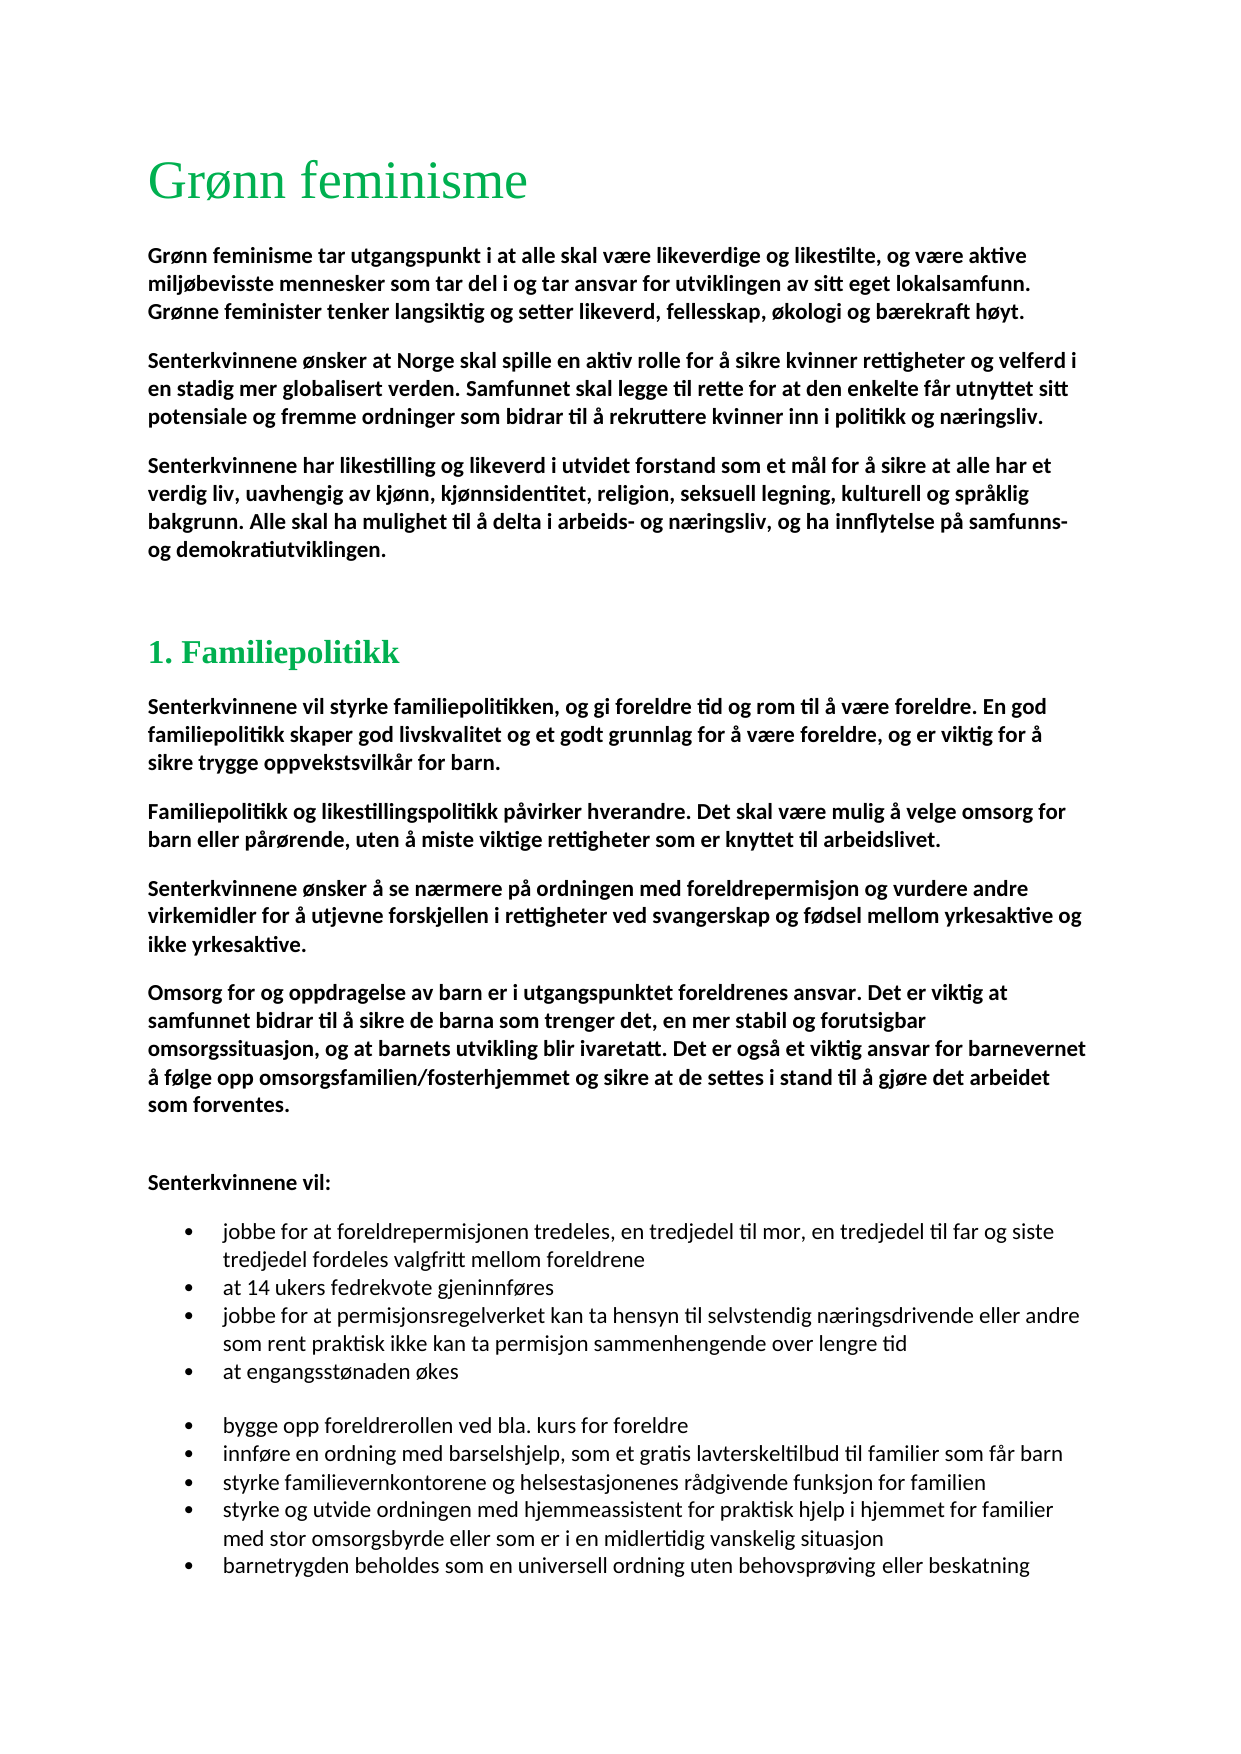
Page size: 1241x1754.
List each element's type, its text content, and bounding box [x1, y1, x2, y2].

list barnetrygden beholdes som en universell ordning uten behovsprøving eller beskatning [185, 1552, 1093, 1580]
list styrke og utvide ordningen med hjemmeassistent for praktisk hjelp i hjemmet for familier med stor omsorgsbyrde eller som er i en midlertidig vanskelig situasjon [185, 1496, 1093, 1552]
list at 14 ukers fedrekvote gjeninnføres [185, 1273, 1093, 1301]
text Senterkvinnene ønsker at Norge skal spille en aktiv rolle for å sikre kvinner rettigheter og velferd i en stadig mer globalisert verden. Samfunnet skal legge til rette for at den enkelte får utnyttet sitt potensiale og fremme ordninger som bidrar til å rekruttere kvinner inn i politikk og næringsliv. [148, 346, 1093, 430]
text Senterkvinnene ønsker å se nærmere på ordningen med foreldrepermisjon og vurdere andre virkemidler for å utjevne forskjellen i rettigheter ved svangerskap og fødsel mellom yrkesaktive og ikke yrkesaktive. [148, 874, 1093, 958]
text Senterkvinnene vil: [148, 1168, 1093, 1196]
text Omsorg for og oppdragelse av barn er i utgangspunktet foreldrenes ansvar. Det er viktig at samfunnet bidrar til å sikre de barna som trenger det, en mer stabil og forutsigbar omsorgssituasjon, og at barnets utvikling blir ivaretatt. Det er også et viktig ansvar for barnevernet å følge opp omsorgsfamilien/fosterhjemmet og sikre at de settes i stand til å gjøre det arbeidet som forventes. [148, 978, 1093, 1119]
text Senterkvinnene har likestilling og likeverd i utvidet forstand som et mål for å sikre at alle har et verdig liv, uavhengig av kjønn, kjønnsidentitet, religion, seksuell legning, kulturell og språklig bakgrunn. Alle skal ha mulighet til å delta i arbeids- og næringsliv, og ha innflytelse på samfunns- og demokratiutviklingen. [148, 451, 1093, 563]
list innføre en ordning med barselshjelp, som et gratis lavterskeltilbud til familier som får barn [185, 1439, 1093, 1468]
text Familiepolitikk og likestillingspolitikk påvirker hverandre. Det skal være mulig å velge omsorg for barn eller pårørende, uten å miste viktige rettigheter som er knyttet til arbeidslivet. [148, 797, 1093, 853]
list at engangsstønaden økes [185, 1357, 1093, 1385]
list styrke familievernkontorene og helsestasjonenes rådgivende funksjon for familien [185, 1468, 1093, 1496]
text Grønn feminisme [148, 148, 1093, 210]
text Senterkvinnene vil styrke familiepolitikken, og gi foreldre tid og rom til å være foreldre. En god familiepolitikk skaper god livskvalitet og et godt grunnlag for å være foreldre, og er viktig for å sikre trygge oppvekstsvilkår for barn. [148, 692, 1093, 776]
list jobbe for at foreldrepermisjonen tredeles, en tredjedel til mor, en tredjedel til far og siste tredjedel fordeles valgfritt mellom foreldrene [185, 1217, 1093, 1273]
list jobbe for at permisjonsregelverket kan ta hensyn til selvstendig næringsdrivende eller andre som rent praktisk ikke kan ta permisjon sammenhengende over lengre tid [185, 1301, 1093, 1357]
text 1. Familiepolitikk [148, 633, 1093, 671]
list bygge opp foreldrerollen ved bla. kurs for foreldre [185, 1412, 1093, 1439]
text Grønn feminisme tar utgangspunkt i at alle skal være likeverdige og likestilte, og være aktive miljøbevisste mennesker som tar del i og tar ansvar for utviklingen av sitt eget lokalsamfunn. Grønne feminister tenker langsiktig og setter likeverd, fellesskap, økologi og bærekraft høyt. [148, 241, 1093, 325]
